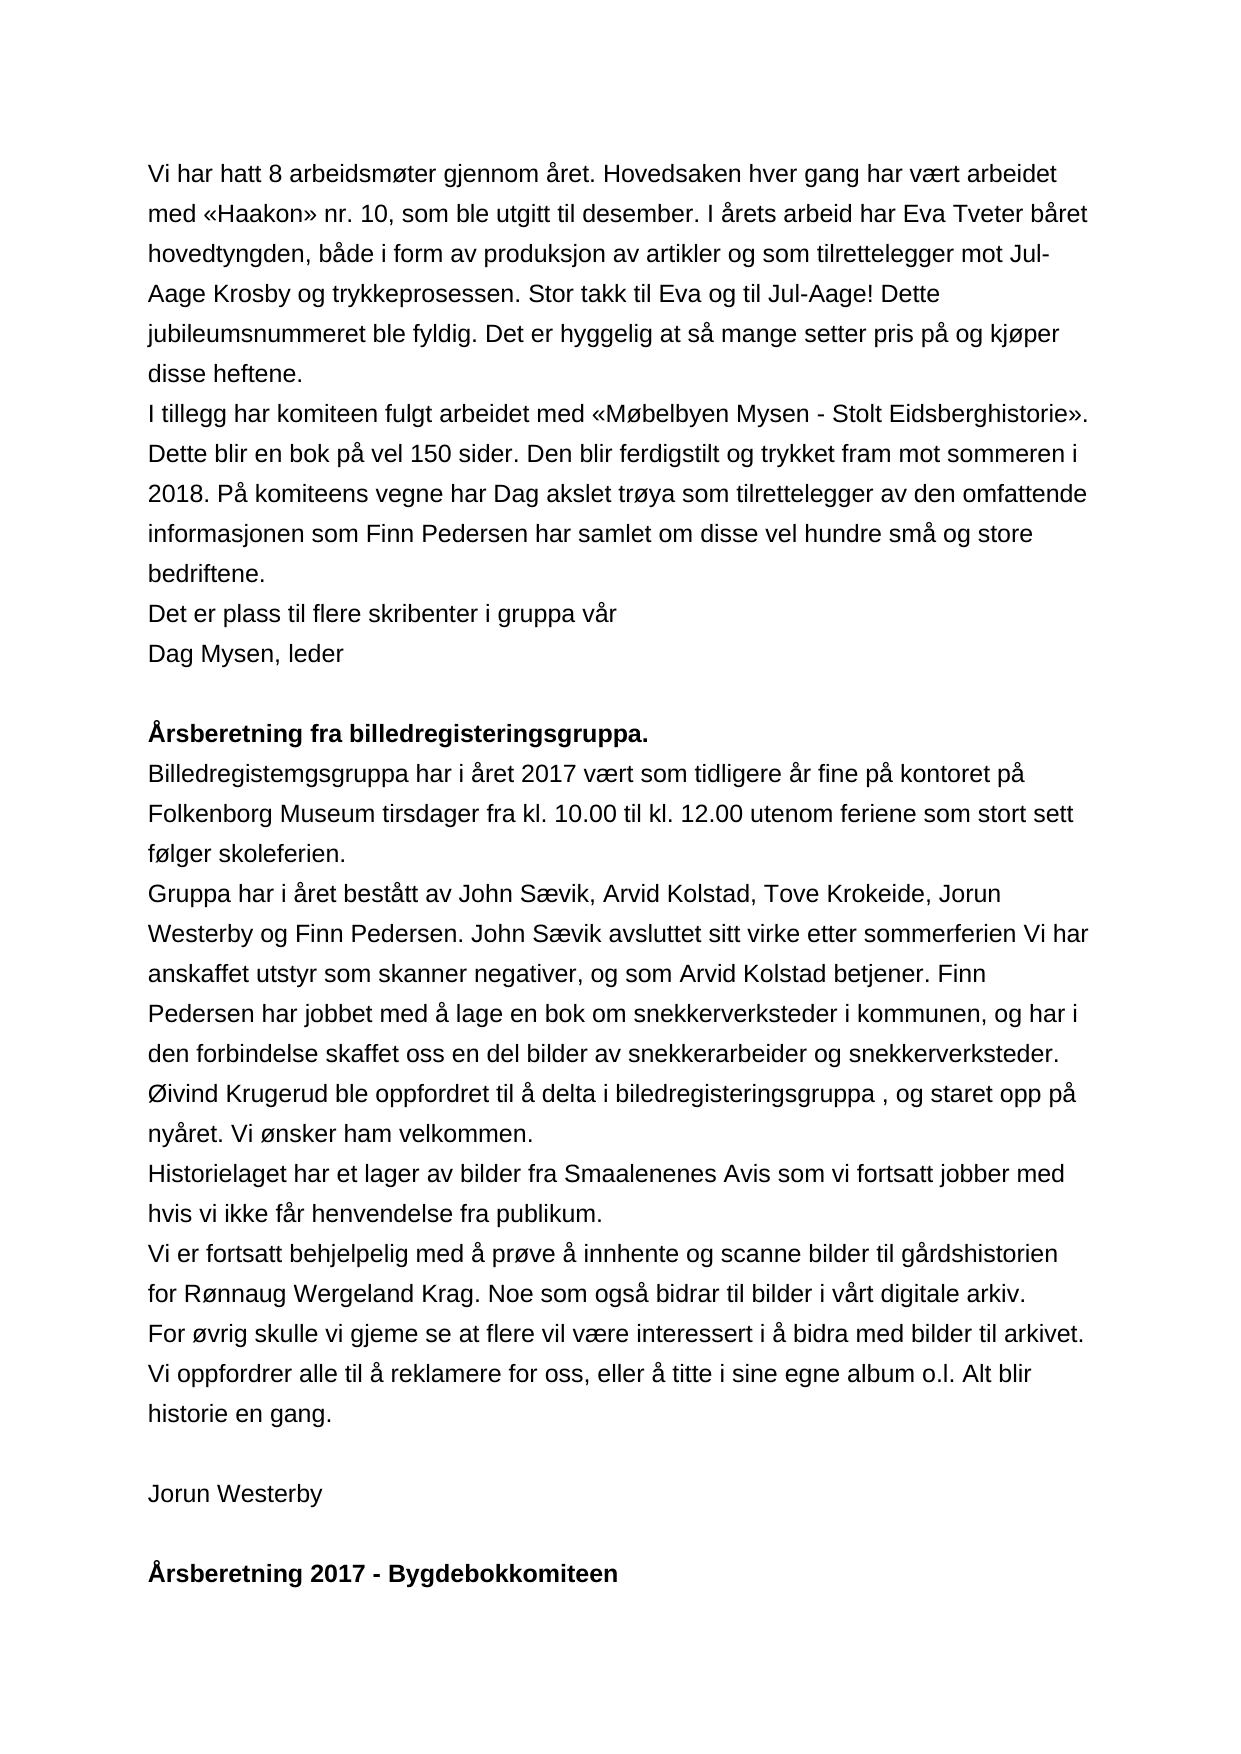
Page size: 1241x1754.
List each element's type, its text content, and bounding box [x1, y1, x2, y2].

text Det er plass til flere skribenter i gruppa vår [148, 588, 1093, 628]
text Dag Mysen, leder [148, 628, 1093, 668]
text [148, 148, 1093, 588]
text Årsberetning 2017 - Bygdebokkomiteen [148, 1548, 1093, 1588]
text Jorun Westerby [148, 1428, 1093, 1508]
text Gruppa har i året bestått av John Sævik, Arvid Kolstad, Tove Krokeide, Jorun Westerby og Finn Pedersen. John Sævik avsluttet sitt virke etter sommerferien Vi har anskaffet utstyr som skanner negativer, og som Arvid Kolstad betjener. Finn Pedersen har jobbet med å lage en bok om snekkerverksteder i kommunen, og har i den forbindelse skaffet oss en del bilder av snekkerarbeider og snekkerverksteder. Øivind Krugerud ble oppfordret til å delta i biledregisteringsgruppa , og staret opp på nyåret. Vi ønsker ham velkommen. Historielaget har et lager av bilder fra Smaalenenes Avis som vi fortsatt jobber med hvis vi ikke får henvendelse fra publikum. Vi er fortsatt behjelpelig med å prøve å innhente og scanne bilder til gårdshistorien for Rønnaug Wergeland Krag. Noe som også bidrar til bilder i vårt digitale arkiv. For øvrig skulle vi gjeme se at flere vil være interessert i å bidra med bilder til arkivet. Vi oppfordrer alle til å reklamere for oss, eller å titte i sine egne album o.l. Alt blir historie en gang. [148, 868, 1093, 1428]
text Årsberetning fra billedregisteringsgruppa. [148, 668, 1093, 748]
text Billedregistemgsgruppa har i året 2017 vært som tidligere år fine på kontoret på Folkenborg Museum tirsdager fra kl. 10.00 til kl. 12.00 utenom feriene som stort sett følger skoleferien. [148, 748, 1093, 868]
